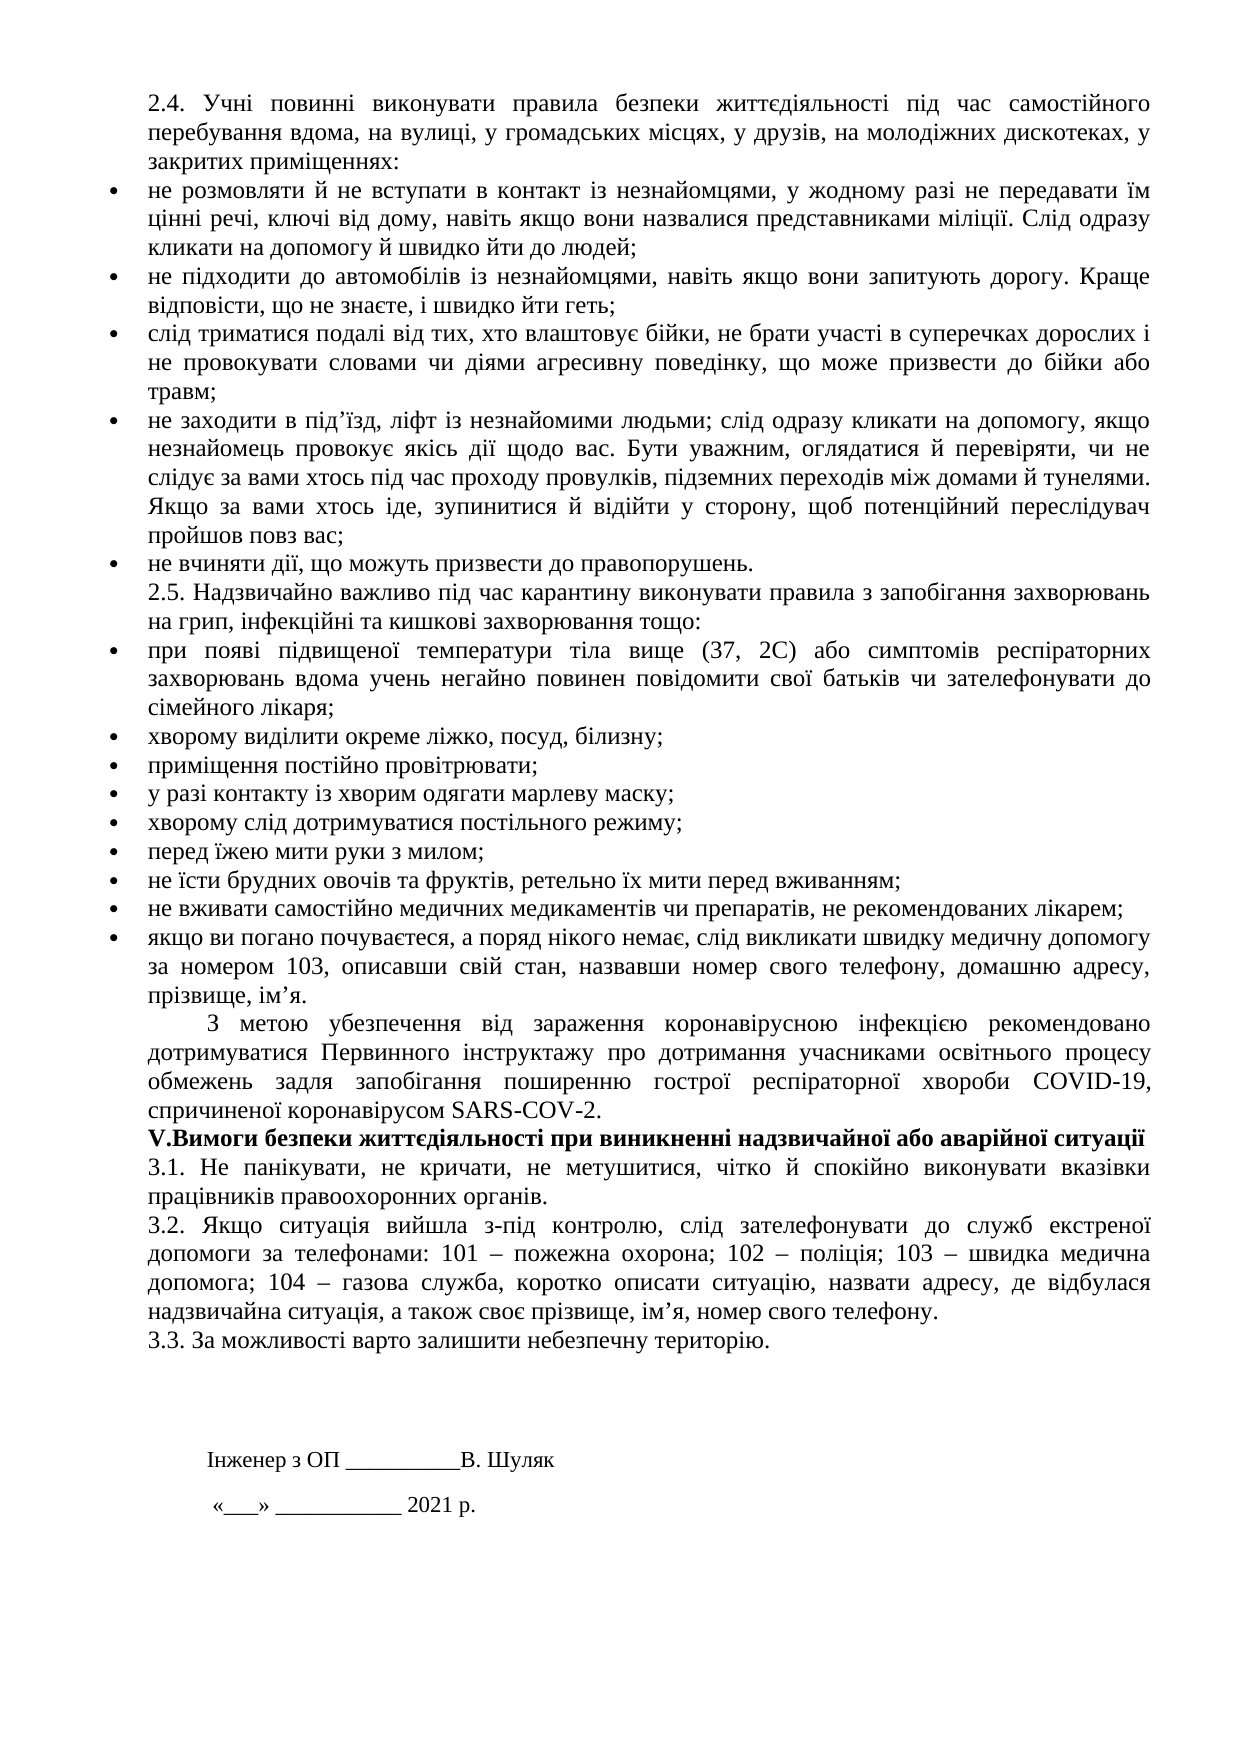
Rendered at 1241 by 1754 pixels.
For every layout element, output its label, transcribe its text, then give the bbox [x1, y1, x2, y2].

text З метою убезпечення від зараження коронавірусною інфекцією рекомендовано дотримуватися Первинного інструктажу про дотримання учасниками освітнього процесу обмежень задля запобігання поширенню гострої респіраторної хвороби COVID-19, спричиненої коронавірусом SARS-COV-2. [148, 1008, 1152, 1123]
text 3.3. За можливості варто залишити небезпечну територію. [148, 1325, 1152, 1353]
list не вживати самостійно медичних медикаментів чи препаратів, не рекомендованих лікарем; [110, 893, 1152, 922]
text 3.1. Не панікувати, не кричати, не метушитися, чітко й спокійно виконувати вказівки працівників правоохоронних органів. [148, 1152, 1152, 1210]
text 2.5. Надзвичайно важливо під час карантину виконувати правила з запобігання захворювань на грип, інфекційні та кишкові захворювання тощо: [148, 577, 1152, 635]
list якщо ви погано почуваєтеся, а поряд нікого немає, слід викликати швидку медичну допомогу за номером 103, описавши свій стан, назвавши номер свого телефону, домашню адресу, прізвище, ім’я. [110, 922, 1152, 1008]
text V.Вимоги безпеки життєдіяльності при виникненні надзвичайної або аварійної ситуації [148, 1123, 1152, 1152]
list не підходити до автомобілів із незнайомцями, навіть якщо вони запитують дорогу. Краще відповісти, що не знаєте, і швидко йти геть; [110, 261, 1152, 318]
list при появі підвищеної температури тіла вище (37, 2С) або симптомів респіраторних захворювань вдома учень негайно повинен повідомити свої батьків чи зателефонувати до сімейного лікаря; [110, 635, 1152, 721]
list не їсти брудних овочів та фруктів, ретельно їх мити перед вживанням; [110, 865, 1152, 893]
text 3.2. Якщо ситуація вийшла з-під контролю, слід зателефонувати до служб екстреної допомоги за телефонами: 101 – пожежна охорона; 102 – поліція; 103 – швидка медична допомога; 104 – газова служба, коротко описати ситуацію, назвати адресу, де відбулася надзвичайна ситуація, а також своє прізвище, ім’я, номер свого телефону. [148, 1210, 1152, 1325]
list не розмовляти й не вступати в контакт із незнайомцями, у жодному разі не передавати їм цінні речі, ключі від дому, навіть якщо вони назвалися представниками міліції. Слід одразу кликати на допомогу й швидко йти до людей; [110, 175, 1152, 261]
list у разі контакту із хворим одягати марлеву маску; [110, 778, 1152, 807]
list не вчиняти дії, що можуть призвести до правопорушень. [110, 548, 1152, 577]
list хворому виділити окреме ліжко, посуд, білизну; [110, 721, 1152, 750]
list хворому слід дотримуватися постільного режиму; [110, 807, 1152, 836]
text Інженер з ОП __________В. Шуляк [148, 1446, 1152, 1473]
text «___» ___________ 2021 р. [148, 1491, 1152, 1517]
text 2.4. Учні повинні виконувати правила безпеки життєдіяльності під час самостійного перебування вдома, на вулиці, у громадських місцях, у друзів, на молодіжних дискотеках, у закритих приміщеннях: [148, 88, 1152, 175]
list приміщення постійно провітрювати; [110, 750, 1152, 778]
list слід триматися подалі від тих, хто влаштовує бійки, не брати участі в суперечках дорослих і не провокувати словами чи діями агресивну поведінку, що може призвести до бійки або травм; [110, 318, 1152, 405]
list перед їжею мити руки з милом; [110, 836, 1152, 865]
list не заходити в під’їзд, ліфт із незнайомими людьми; слід одразу кликати на допомогу, якщо незнайомець провокує якісь дії щодо вас. Бути уважним, оглядатися й перевіряти, чи не слідує за вами хтось під час проходу провулків, підземних переходів між домами й тунелями. Якщо за вами хтось іде, зупинитися й відійти у сторону, щоб потенційний переслідувач пройшов повз вас; [110, 405, 1152, 548]
